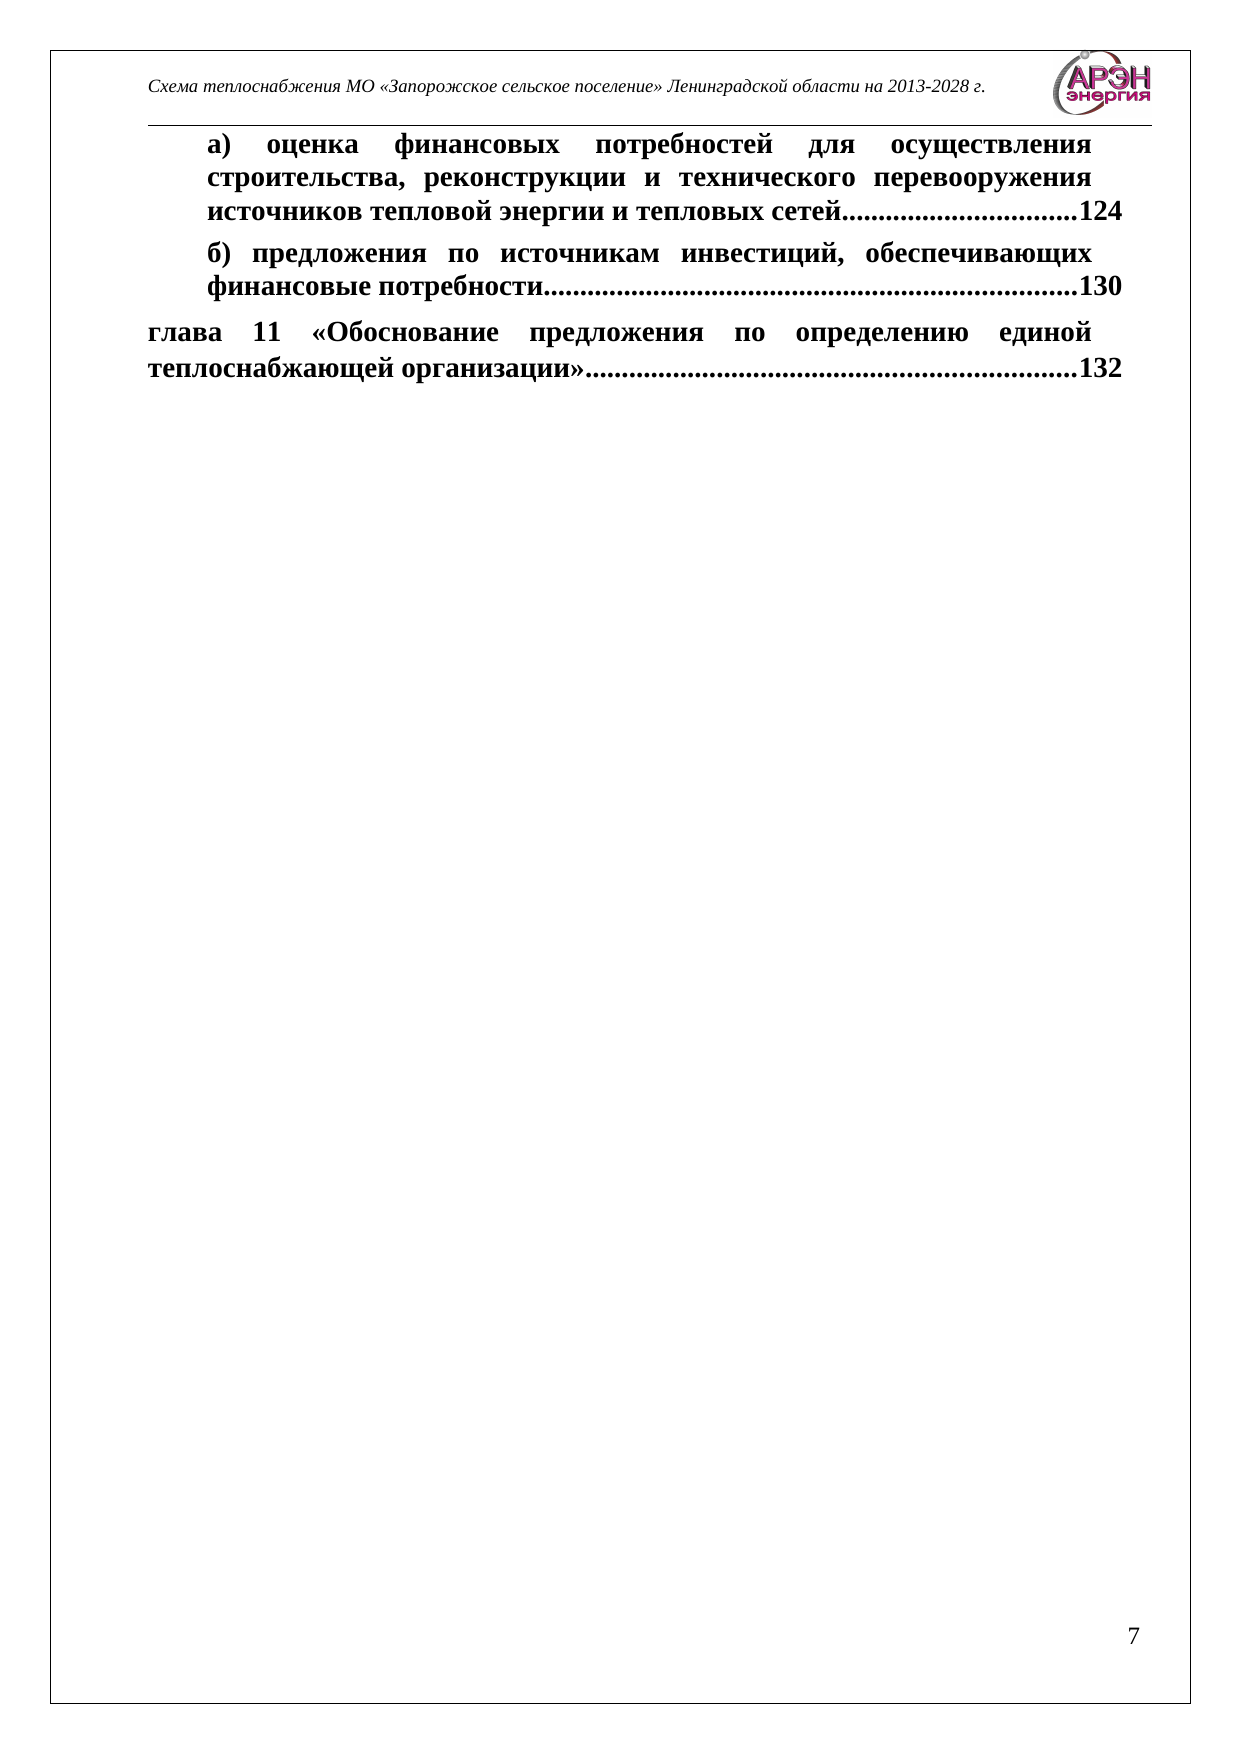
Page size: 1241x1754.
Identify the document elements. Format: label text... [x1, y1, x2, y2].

text а) оценка финансовых потребностей для осуществления строительства, реконструкции и технического перевооружения источников тепловой энергии и тепловых сетей 124 [207, 126, 1092, 227]
text б) предложения по источникам инвестиций, обеспечивающих финансовые потребности 130 [207, 235, 1092, 302]
text глава 11 «Обоснование предложения по определению единой теплоснабжающей организации» 132 [148, 314, 1092, 383]
picture [1053, 51, 1152, 118]
